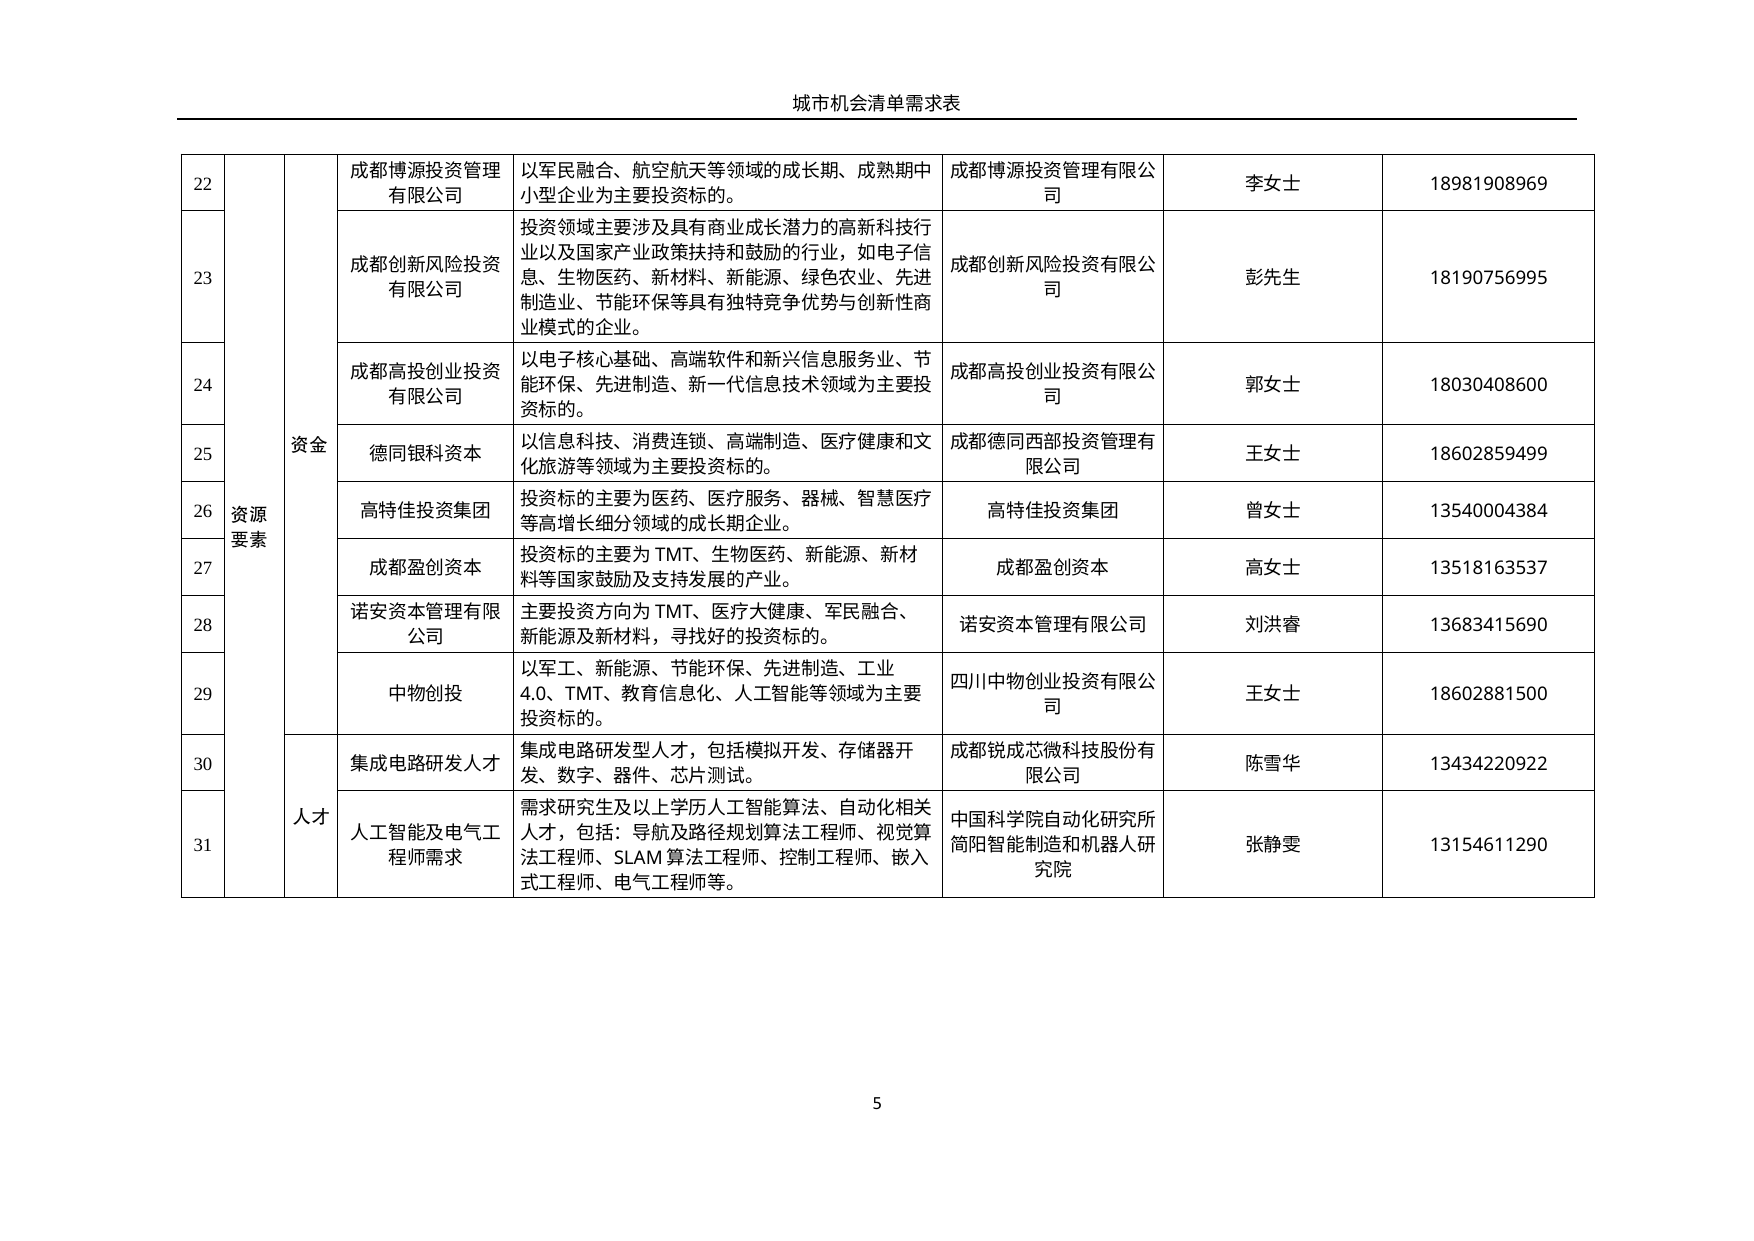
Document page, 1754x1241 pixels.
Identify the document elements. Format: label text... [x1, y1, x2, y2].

table_cell 23 [182, 211, 224, 342]
table_cell 30 [182, 735, 224, 790]
table_cell 13434220922 [1383, 735, 1594, 790]
table_cell 31 [182, 791, 224, 897]
table_cell 中国科学院自动化研究所简阳智能制造和机器人研究院 [943, 791, 1163, 897]
table_cell 以军民融合、航空航天等领域的成长期、成熟期中小型企业为主要投资标的。 [514, 155, 942, 210]
table_cell 18602859499 [1383, 425, 1594, 481]
table_cell 成都博源投资管理有限公司 [338, 155, 513, 210]
table_cell 26 [182, 482, 224, 538]
table_cell 张静雯 [1164, 791, 1382, 897]
table_cell 诺安资本管理有限公司 [338, 596, 513, 652]
table_cell 资金 [285, 155, 337, 733]
table_cell 18030408600 [1383, 343, 1594, 424]
table_cell 刘洪睿 [1164, 596, 1382, 652]
table_cell 集成电路研发型人才，包括模拟开发、存储器开发、数字、器件、芯片测试。 [514, 735, 942, 790]
table_cell 成都锐成芯微科技股份有限公司 [943, 735, 1163, 790]
table_cell 彭先生 [1164, 211, 1382, 342]
table_cell 27 [182, 539, 224, 595]
table_cell 中物创投 [338, 653, 513, 733]
table_cell 成都德同西部投资管理有限公司 [943, 425, 1163, 481]
table_cell 德同银科资本 [338, 425, 513, 481]
table_cell 需求研究生及以上学历人工智能算法、自动化相关人才，包括：导航及路径规划算法工程师、视觉算法工程师、SLAM算法工程师、控制工程师、嵌入式工程师、电气工程师等。 [514, 791, 942, 897]
table_cell 以军工、新能源、节能环保、先进制造、工业4.0、TMT、教育信息化、人工智能等领域为主要投资标的。 [514, 653, 942, 733]
table_cell 18190756995 [1383, 211, 1594, 342]
table_cell 18981908969 [1383, 155, 1594, 210]
table_cell 诺安资本管理有限公司 [943, 596, 1163, 652]
table_cell 22 [182, 155, 224, 210]
table_cell 成都高投创业投资有限公司 [338, 343, 513, 424]
table_cell 成都创新风险投资有限公司 [943, 211, 1163, 342]
table_cell 王女士 [1164, 425, 1382, 481]
table_cell 以信息科技、消费连锁、高端制造、医疗健康和文化旅游等领域为主要投资标的。 [514, 425, 942, 481]
table_cell 投资标的主要为医药、医疗服务、器械、智慧医疗等高增长细分领域的成长期企业。 [514, 482, 942, 538]
table_cell 人才 [285, 735, 337, 897]
table_cell 成都博源投资管理有限公司 [943, 155, 1163, 210]
table_cell 高女士 [1164, 539, 1382, 595]
table_cell 郭女士 [1164, 343, 1382, 424]
table_cell 李女士 [1164, 155, 1382, 210]
table_cell 人工智能及电气工程师需求 [338, 791, 513, 897]
table_cell 29 [182, 653, 224, 733]
table_cell 投资标的主要为TMT、生物医药、新能源、新材料等国家鼓励及支持发展的产业。 [514, 539, 942, 595]
table_cell 高特佳投资集团 [338, 482, 513, 538]
table_cell 18602881500 [1383, 653, 1594, 733]
table_cell 陈雪华 [1164, 735, 1382, 790]
table_cell 高特佳投资集团 [943, 482, 1163, 538]
table_cell 25 [182, 425, 224, 481]
table_cell 投资领域主要涉及具有商业成长潜力的高新科技行业以及国家产业政策扶持和鼓励的行业，如电子信息、生物医药、新材料、新能源、绿色农业、先进制造业、节能环保等具有独特竞争优势与创新性商业模式的企业。 [514, 211, 942, 342]
table_cell 主要投资方向为TMT、医疗大健康、军民融合、新能源及新材料，寻找好的投资标的。 [514, 596, 942, 652]
table_cell 集成电路研发人才 [338, 735, 513, 790]
table_cell 13518163537 [1383, 539, 1594, 595]
table_cell 以电子核心基础、高端软件和新兴信息服务业、节能环保、先进制造、新一代信息技术领域为主要投资标的。 [514, 343, 942, 424]
table_cell 28 [182, 596, 224, 652]
table_cell 四川中物创业投资有限公司 [943, 653, 1163, 733]
table_cell 曾女士 [1164, 482, 1382, 538]
table_cell 成都盈创资本 [943, 539, 1163, 595]
table_cell 成都创新风险投资有限公司 [338, 211, 513, 342]
table_cell 13540004384 [1383, 482, 1594, 538]
table_cell 13154611290 [1383, 791, 1594, 897]
table_cell 成都高投创业投资有限公司 [943, 343, 1163, 424]
table_cell 13683415690 [1383, 596, 1594, 652]
table_cell 资源要素 [225, 155, 284, 897]
table_cell 24 [182, 343, 224, 424]
table_cell 王女士 [1164, 653, 1382, 733]
table_cell 成都盈创资本 [338, 539, 513, 595]
